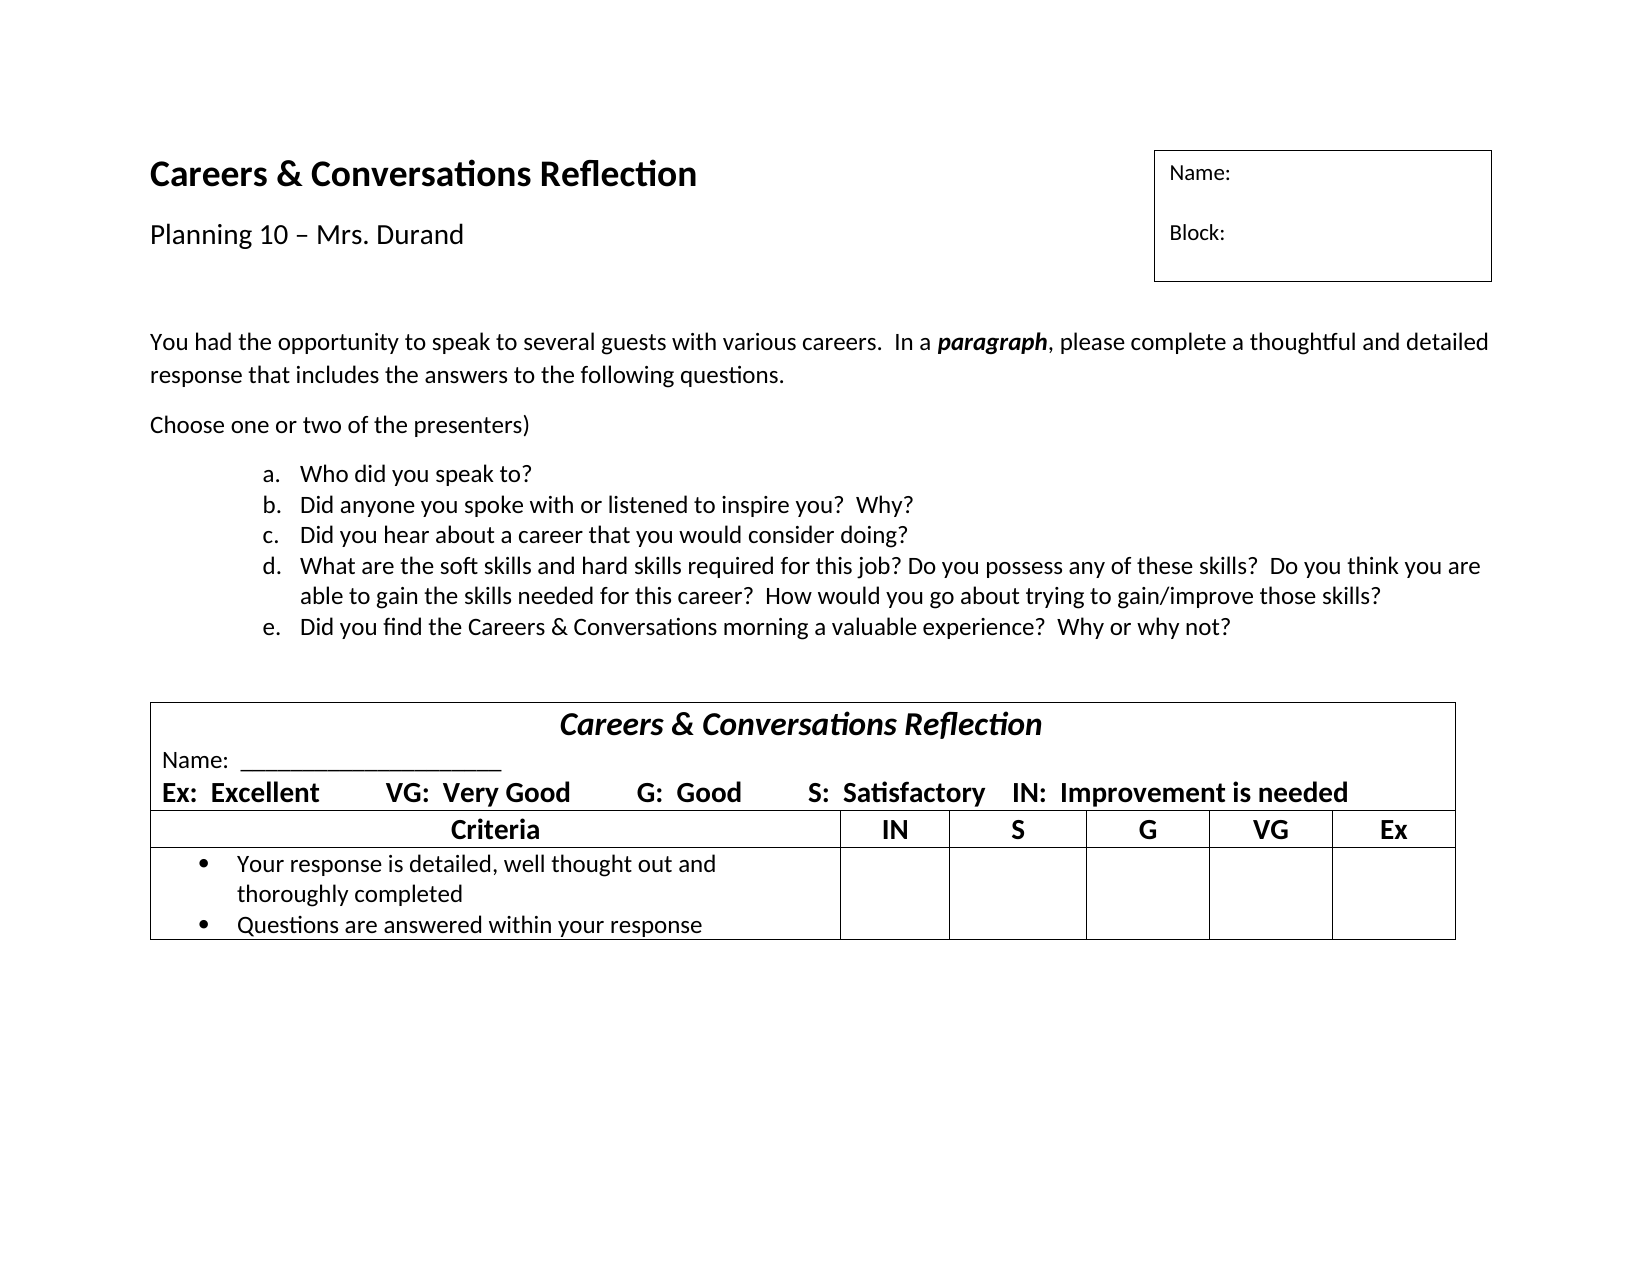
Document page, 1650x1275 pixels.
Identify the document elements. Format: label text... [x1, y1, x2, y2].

text You had the opportunity to speak to several guests with various careers. In a paragraph, please complete a thoughtful and detailed response that includes the answers to the following questions. [150, 326, 1500, 390]
text Planning 10 – Mrs. Durand [150, 216, 1154, 252]
table_cell Your response is detailed, well thought out and thoroughly completed Questions are answered within your response [151, 848, 840, 939]
table_cell [1333, 848, 1455, 939]
table_cell Criteria [151, 811, 840, 847]
list Did you find the Careers & Conversations morning a valuable experience? Why or why not? [262, 611, 1500, 642]
table_cell [841, 848, 949, 939]
table_cell [1087, 848, 1209, 939]
list Did you hear about a career that you would consider doing? [262, 519, 1500, 550]
table_cell [1210, 848, 1332, 939]
list What are the soft skills and hard skills required for this job? Do you possess any of these skills? Do you think you are able to gain the skills needed for this career? How would you go about trying to gain/improve those skills? [262, 550, 1500, 611]
text Planning 10 – Mrs. Durand [1155, 216, 1491, 252]
table_header Careers & Conversations Reflection Name: _____________________ Ex: Excellent VG: Very Good G: Good S: Satisfactory IN: Improvement is needed [151, 703, 1455, 810]
list Did anyone you spoke with or listened to inspire you? Why? [262, 489, 1500, 519]
table_cell [950, 848, 1086, 939]
text Choose one or two of the presenters) [150, 409, 1500, 439]
table_cell Ex [1333, 811, 1455, 847]
list Who did you speak to? [262, 458, 1500, 489]
table_cell S [950, 811, 1086, 847]
text Careers & Conversations Reflection [150, 150, 1154, 196]
table_cell IN [841, 811, 949, 847]
table_cell G [1087, 811, 1209, 847]
text Careers & Conversations Reflection [1155, 151, 1491, 196]
table_cell VG [1210, 811, 1332, 847]
